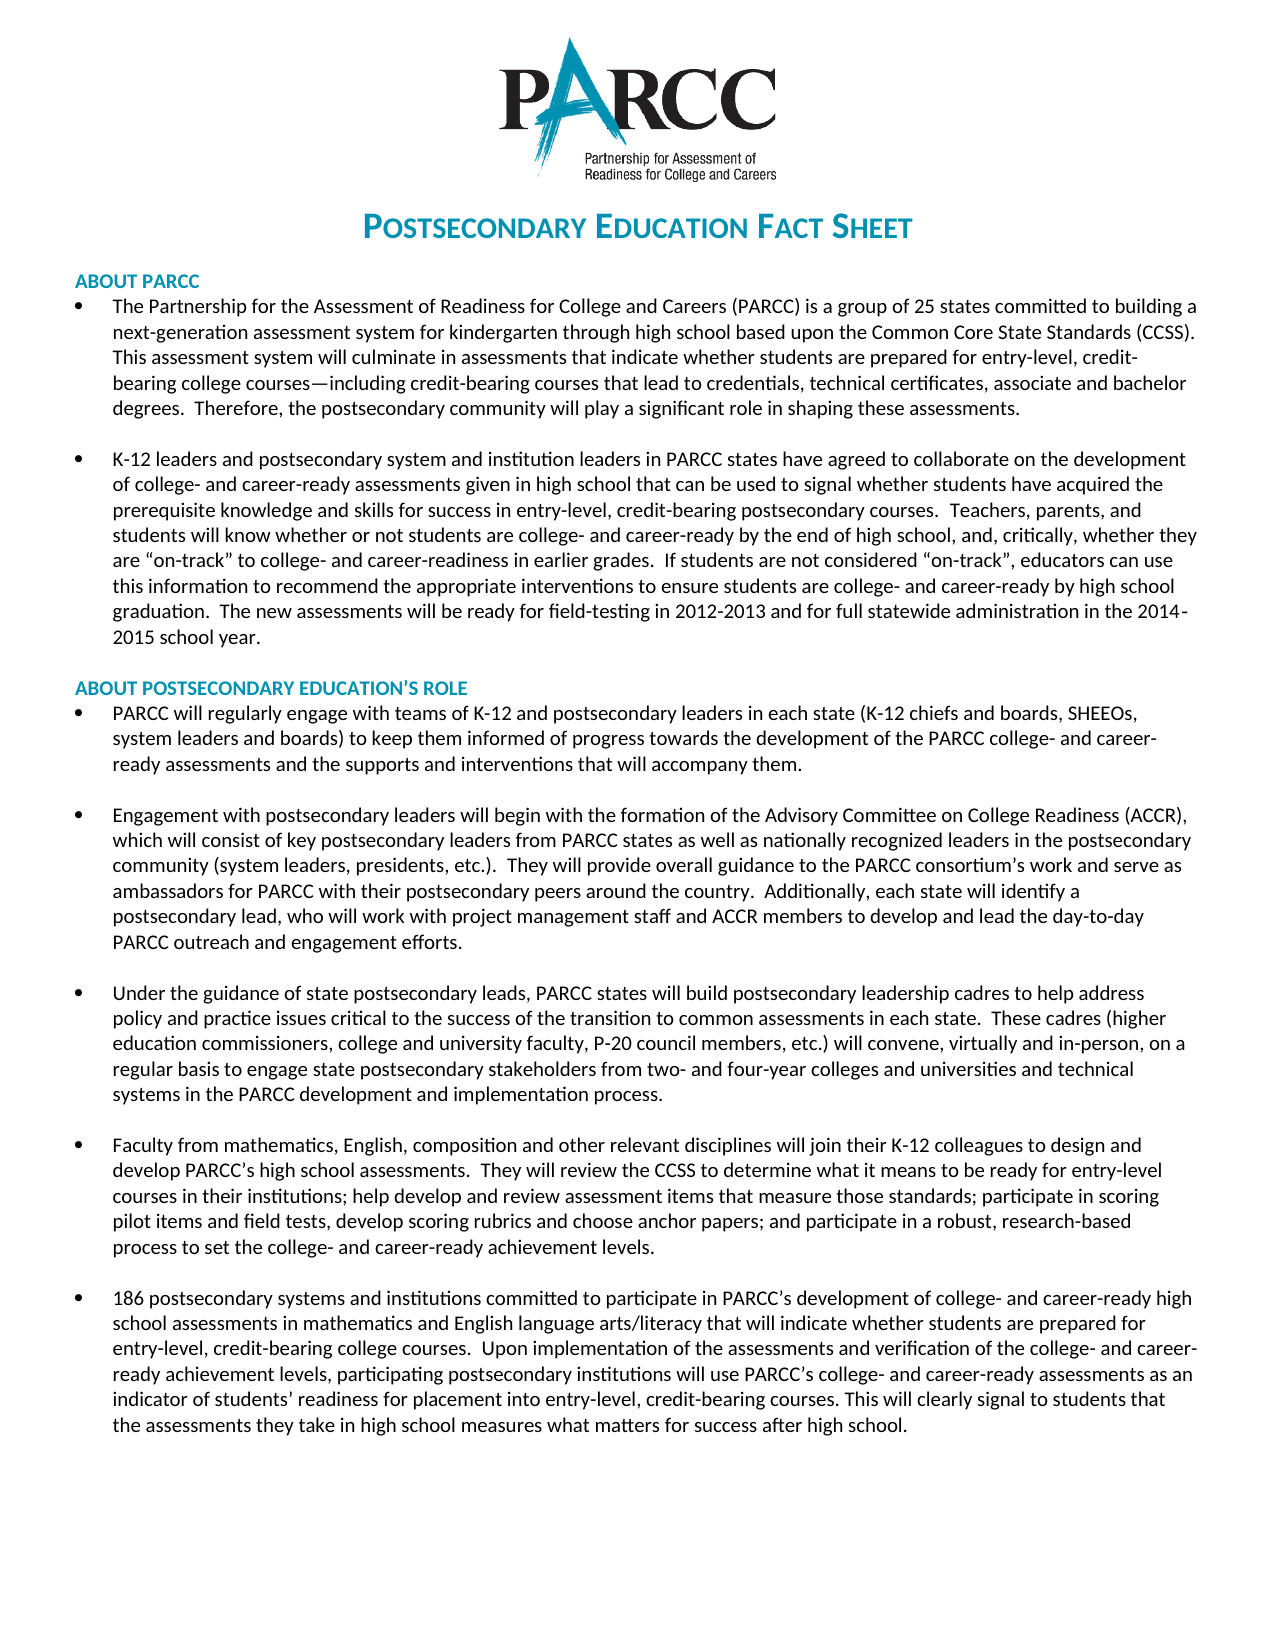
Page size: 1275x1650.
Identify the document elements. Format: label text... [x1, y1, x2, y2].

list Under the guidance of state postsecondary leads, PARCC states will build postsecondary leadership cadres to help address policy and practice issues critical to the success of the transition to common assessments in each state. These cadres (higher education commissioners, college and university faculty, P-20 council members, etc.) will convene, virtually and in-person, on a regular basis to engage state postsecondary stakeholders from two- and four-year colleges and universities and technical systems in the PARCC development and implementation process. [75, 980, 1200, 1107]
picture [499, 30, 776, 182]
list K-12 leaders and postsecondary system and institution leaders in PARCC states have agreed to collaborate on the development of college- and career-ready assessments given in high school that can be used to signal whether students have acquired the prerequisite knowledge and skills for success in entry-level, credit-bearing postsecondary courses. Teachers, parents, and students will know whether or not students are college- and career-ready by the end of high school, and, critically, whether they are “on-track” to college- and career-readiness in earlier grades. If students are not considered “on-track”, educators can use this information to recommend the appropriate interventions to ensure students are college- and career-ready by high school graduation. The new assessments will be ready for field-testing in 2012-2013 and for full statewide administration in the 2014‐2015 school year. [75, 446, 1200, 649]
text ABOUT PARCC [75, 268, 1200, 293]
list PARCC will regularly engage with teams of K-12 and postsecondary leaders in each state (K-12 chiefs and boards, SHEEOs, system leaders and boards) to keep them informed of progress towards the development of the PARCC college- and career-ready assessments and the supports and interventions that will accompany them. [75, 700, 1200, 776]
list 186 postsecondary systems and institutions committed to participate in PARCC’s development of college- and career-ready high school assessments in mathematics and English language arts/literacy that will indicate whether students are prepared for entry-level, credit-bearing college courses. Upon implementation of the assessments and verification of the college- and career-ready achievement levels, participating postsecondary institutions will use PARCC’s college- and career-ready assessments as an indicator of students’ readiness for placement into entry-level, credit-bearing courses. This will clearly signal to students that the assessments they take in high school measures what matters for success after high school. [75, 1285, 1200, 1437]
list Faculty from mathematics, English, composition and other relevant disciplines will join their K-12 colleagues to design and develop PARCC’s high school assessments. They will review the CCSS to determine what it means to be ready for entry-level courses in their institutions; help develop and review assessment items that measure those standards; participate in scoring pilot items and field tests, develop scoring rubrics and choose anchor papers; and participate in a robust, research-based process to set the college- and career-ready achievement levels. [75, 1132, 1200, 1259]
text ABOUT POSTSECONDARY EDUCATION’S ROLE [75, 675, 1200, 700]
list The Partnership for the Assessment of Readiness for College and Careers (PARCC) is a group of 25 states committed to building a next-generation assessment system for kindergarten through high school based upon the Common Core State Standards (CCSS). This assessment system will culminate in assessments that indicate whether students are prepared for entry-level, credit-bearing college courses—including credit-bearing courses that lead to credentials, technical certificates, associate and bachelor degrees. Therefore, the postsecondary community will play a significant role in shaping these assessments. [75, 293, 1200, 421]
list Engagement with postsecondary leaders will begin with the formation of the Advisory Committee on College Readiness (ACCR), which will consist of key postsecondary leaders from PARCC states as well as nationally recognized leaders in the postsecondary community (system leaders, presidents, etc.). They will provide overall guidance to the PARCC consortium’s work and serve as ambassadors for PARCC with their postsecondary peers around the country. Additionally, each state will identify a postsecondary lead, who will work with project management staff and ACCR members to develop and lead the day-to-day PARCC outreach and engagement efforts. [75, 802, 1200, 954]
